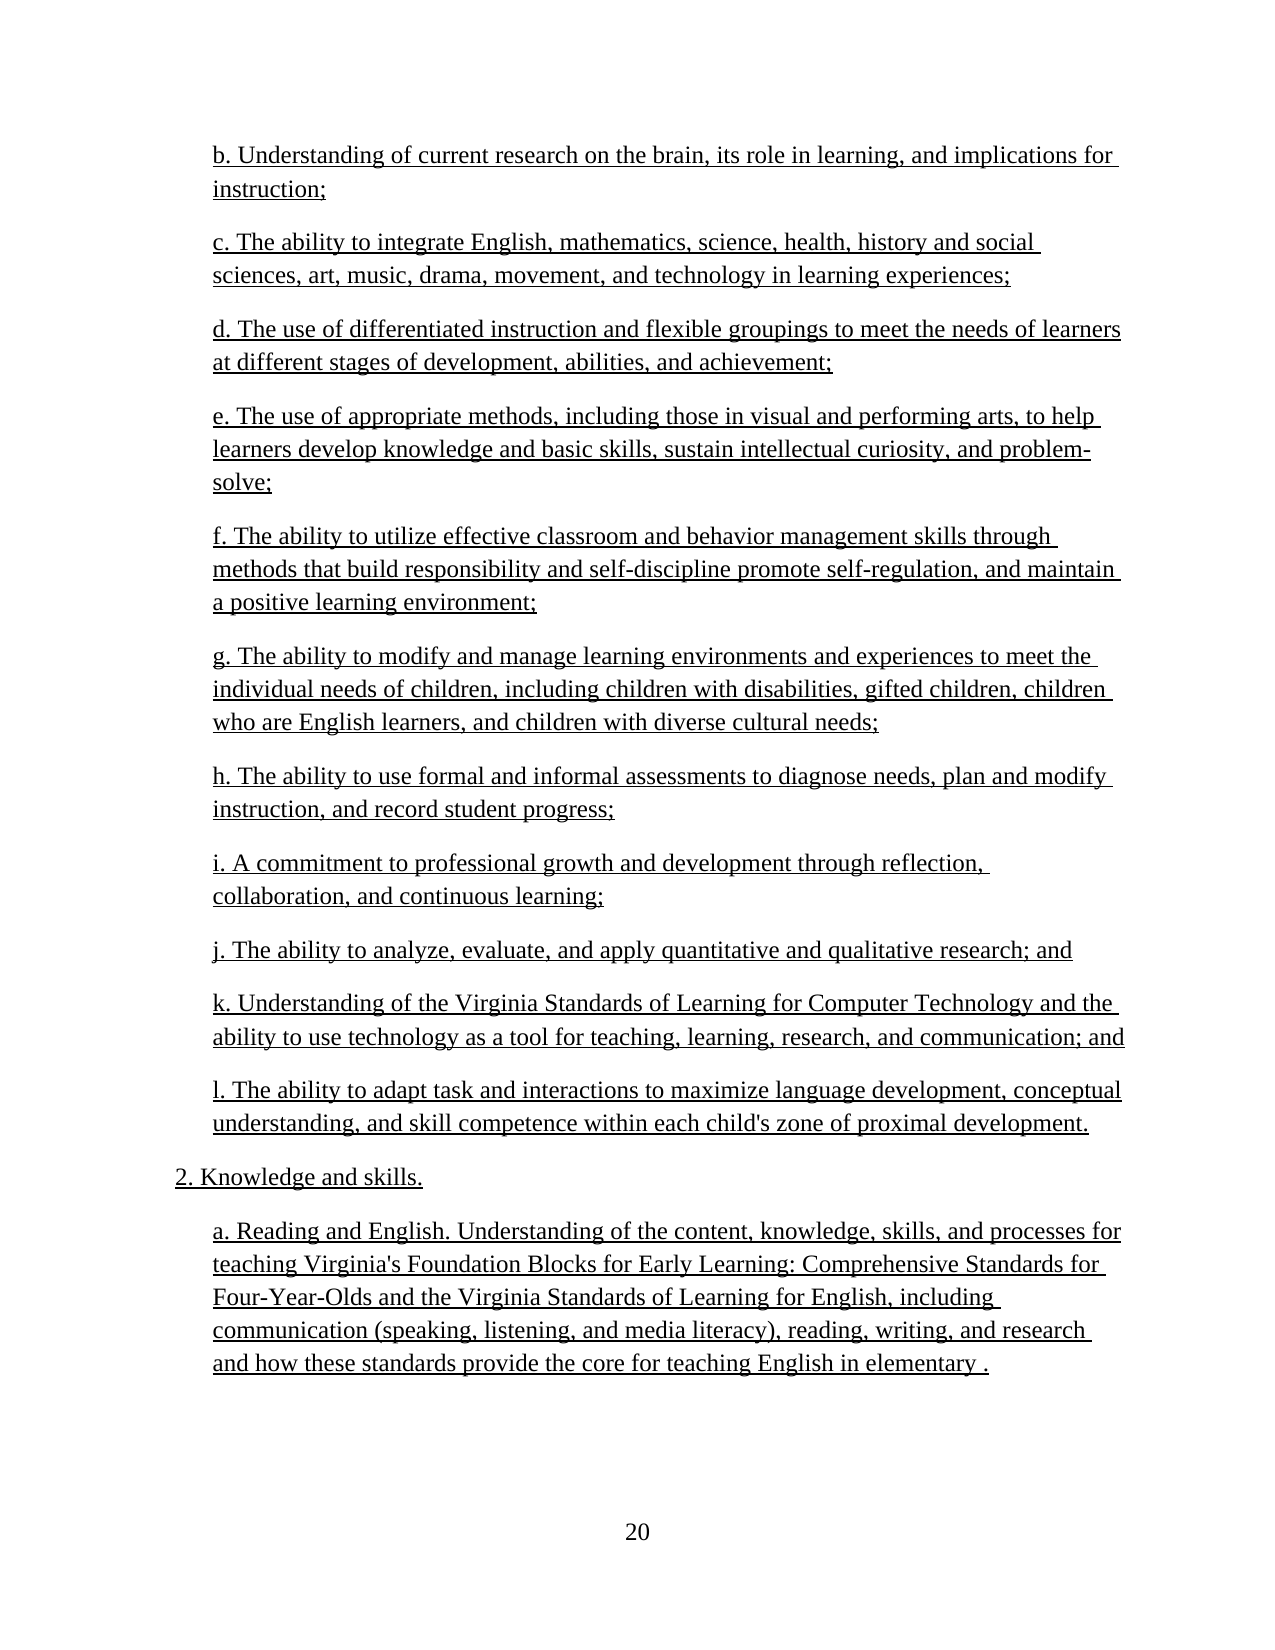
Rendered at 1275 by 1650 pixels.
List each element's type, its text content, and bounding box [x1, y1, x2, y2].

text a. Reading and English. Understanding of the content, knowledge, skills, and processes for teaching Virginia's Foundation Blocks for Early Learning: Comprehensive Standards for Four-Year-Olds and the Virginia Standards of Learning for English, including communication (speaking, listening, and media literacy), reading, writing, and research and how these standards provide the core for teaching English in elementary . [212, 1216, 1125, 1377]
text d. The use of differentiated instruction and flexible groupings to meet the needs of learners at different stages of development, abilities, and achievement; [212, 314, 1125, 376]
text h. The ability to use formal and informal assessments to diagnose needs, plan and modify instruction, and record student progress; [212, 761, 1125, 823]
text g. The ability to modify and manage learning environments and experiences to meet the individual needs of children, including children with disabilities, gifted children, children who are English learners, and children with diverse cultural needs; [212, 641, 1125, 736]
text l. The ability to adapt task and interactions to maximize language development, conceptual understanding, and skill competence within each child's zone of proximal development. [212, 1075, 1125, 1137]
text c. The ability to integrate English, mathematics, science, health, history and social sciences, art, music, drama, movement, and technology in learning experiences; [212, 227, 1125, 289]
text i. A commitment to professional growth and development through reflection, collaboration, and continuous learning; [212, 848, 1125, 909]
text k. Understanding of the Virginia Standards of Learning for Computer Technology and the ability to use technology as a tool for teaching, learning, research, and communication; and [212, 988, 1125, 1047]
text e. The use of appropriate methods, including those in visual and performing arts, to help learners develop knowledge and basic skills, sustain intellectual curiosity, and problem-solve; [212, 401, 1125, 496]
text 2. Knowledge and skills. [175, 1162, 1125, 1191]
text j. The ability to analyze, evaluate, and apply quantitative and qualitative research; and [212, 935, 1125, 963]
text b. Understanding of current research on the brain, its role in learning, and implications for instruction; [212, 141, 1125, 202]
text f. The ability to utilize effective classroom and behavior management skills through methods that build responsibility and self-discipline promote self-regulation, and maintain a positive learning environment; [212, 521, 1125, 616]
